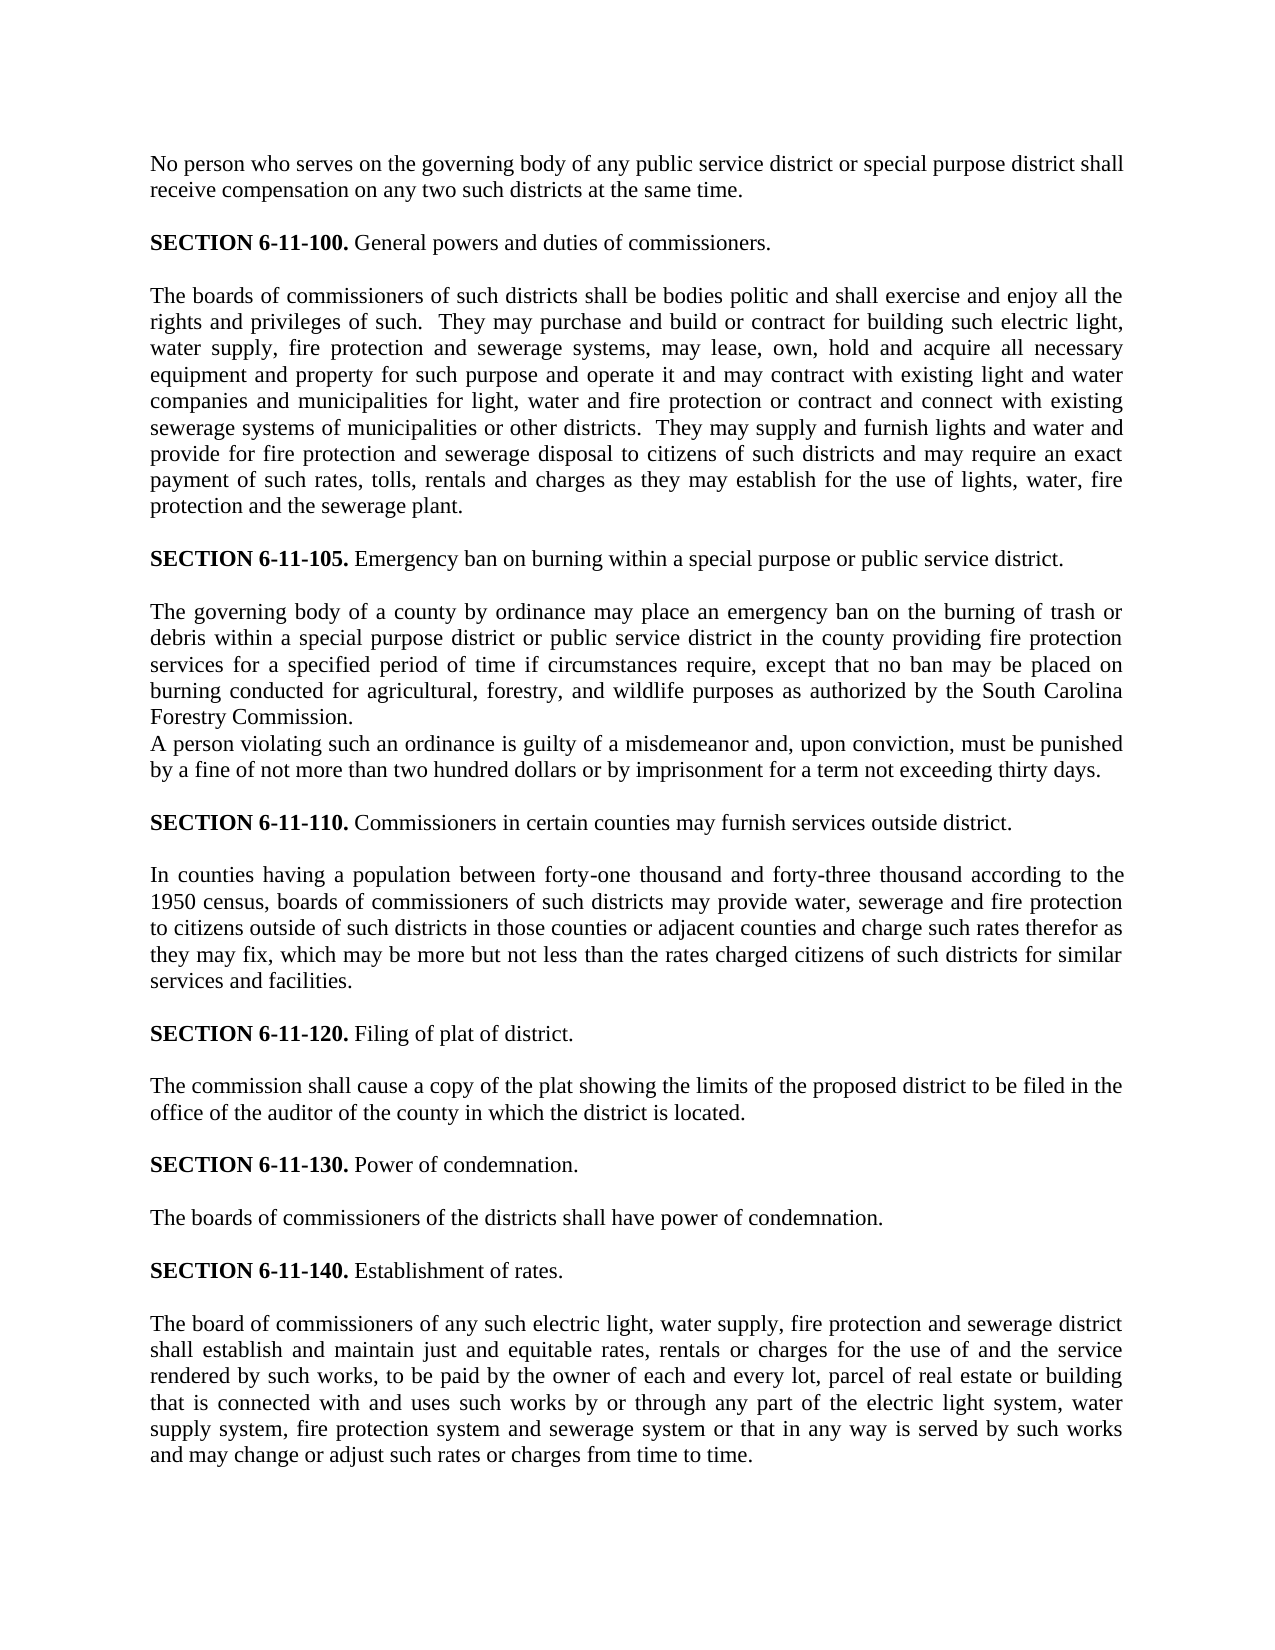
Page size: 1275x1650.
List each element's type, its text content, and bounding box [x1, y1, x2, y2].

text A person violating such an ordinance is guilty of a misdemeanor and, upon conviction, must be punished by a fine of not more than two hundred dollars or by imprisonment for a term not exceeding thirty days. [150, 730, 1125, 782]
text The boards of commissioners of such districts shall be bodies politic and shall exercise and enjoy all the rights and privileges of such. They may purchase and build or contract for building such electric light, water supply, fire protection and sewerage systems, may lease, own, hold and acquire all necessary equipment and property for such purpose and operate it and may contract with existing light and water companies and municipalities for light, water and fire protection or contract and connect with existing sewerage systems of municipalities or other districts. They may supply and furnish lights and water and provide for fire protection and sewerage disposal to citizens of such districts and may require an exact payment of such rates, tolls, rentals and charges as they may establish for the use of lights, water, fire protection and the sewerage plant. [150, 282, 1125, 519]
text SECTION 6-11-100. General powers and duties of commissioners. [150, 229, 1125, 255]
text SECTION 6-11-140. Establishment of rates. [150, 1257, 1125, 1283]
text SECTION 6-11-105. Emergency ban on burning within a special purpose or public service district. [150, 545, 1125, 572]
text No person who serves on the governing body of any public service district or special purpose district shall receive compensation on any two such districts at the same time. [150, 150, 1125, 203]
text The boards of commissioners of the districts shall have power of condemnation. [150, 1204, 1125, 1231]
text SECTION 6-11-120. Filing of plat of district. [150, 1020, 1125, 1046]
text The governing body of a county by ordinance may place an emergency ban on the burning of trash or debris within a special purpose district or public service district in the county providing fire protection services for a specified period of time if circumstances require, except that no ban may be placed on burning conducted for agricultural, forestry, and wildlife purposes as authorized by the South Carolina Forestry Commission. [150, 598, 1125, 730]
text SECTION 6-11-110. Commissioners in certain counties may furnish services outside district. [150, 809, 1125, 835]
text The board of commissioners of any such electric light, water supply, fire protection and sewerage district shall establish and maintain just and equitable rates, rentals or charges for the use of and the service rendered by such works, to be paid by the owner of each and every lot, parcel of real estate or building that is connected with and uses such works by or through any part of the electric light system, water supply system, fire protection system and sewerage system or that in any way is served by such works and may change or adjust such rates or charges from time to time. [150, 1309, 1125, 1468]
text The commission shall cause a copy of the plat showing the limits of the proposed district to be filed in the office of the auditor of the county in which the district is located. [150, 1072, 1125, 1125]
text In counties having a population between forty-one thousand and forty-three thousand according to the 1950 census, boards of commissioners of such districts may provide water, sewerage and fire protection to citizens outside of such districts in those counties or adjacent counties and charge such rates therefor as they may fix, which may be more but not less than the rates charged citizens of such districts for similar services and facilities. [150, 862, 1125, 993]
text SECTION 6-11-130. Power of condemnation. [150, 1151, 1125, 1178]
